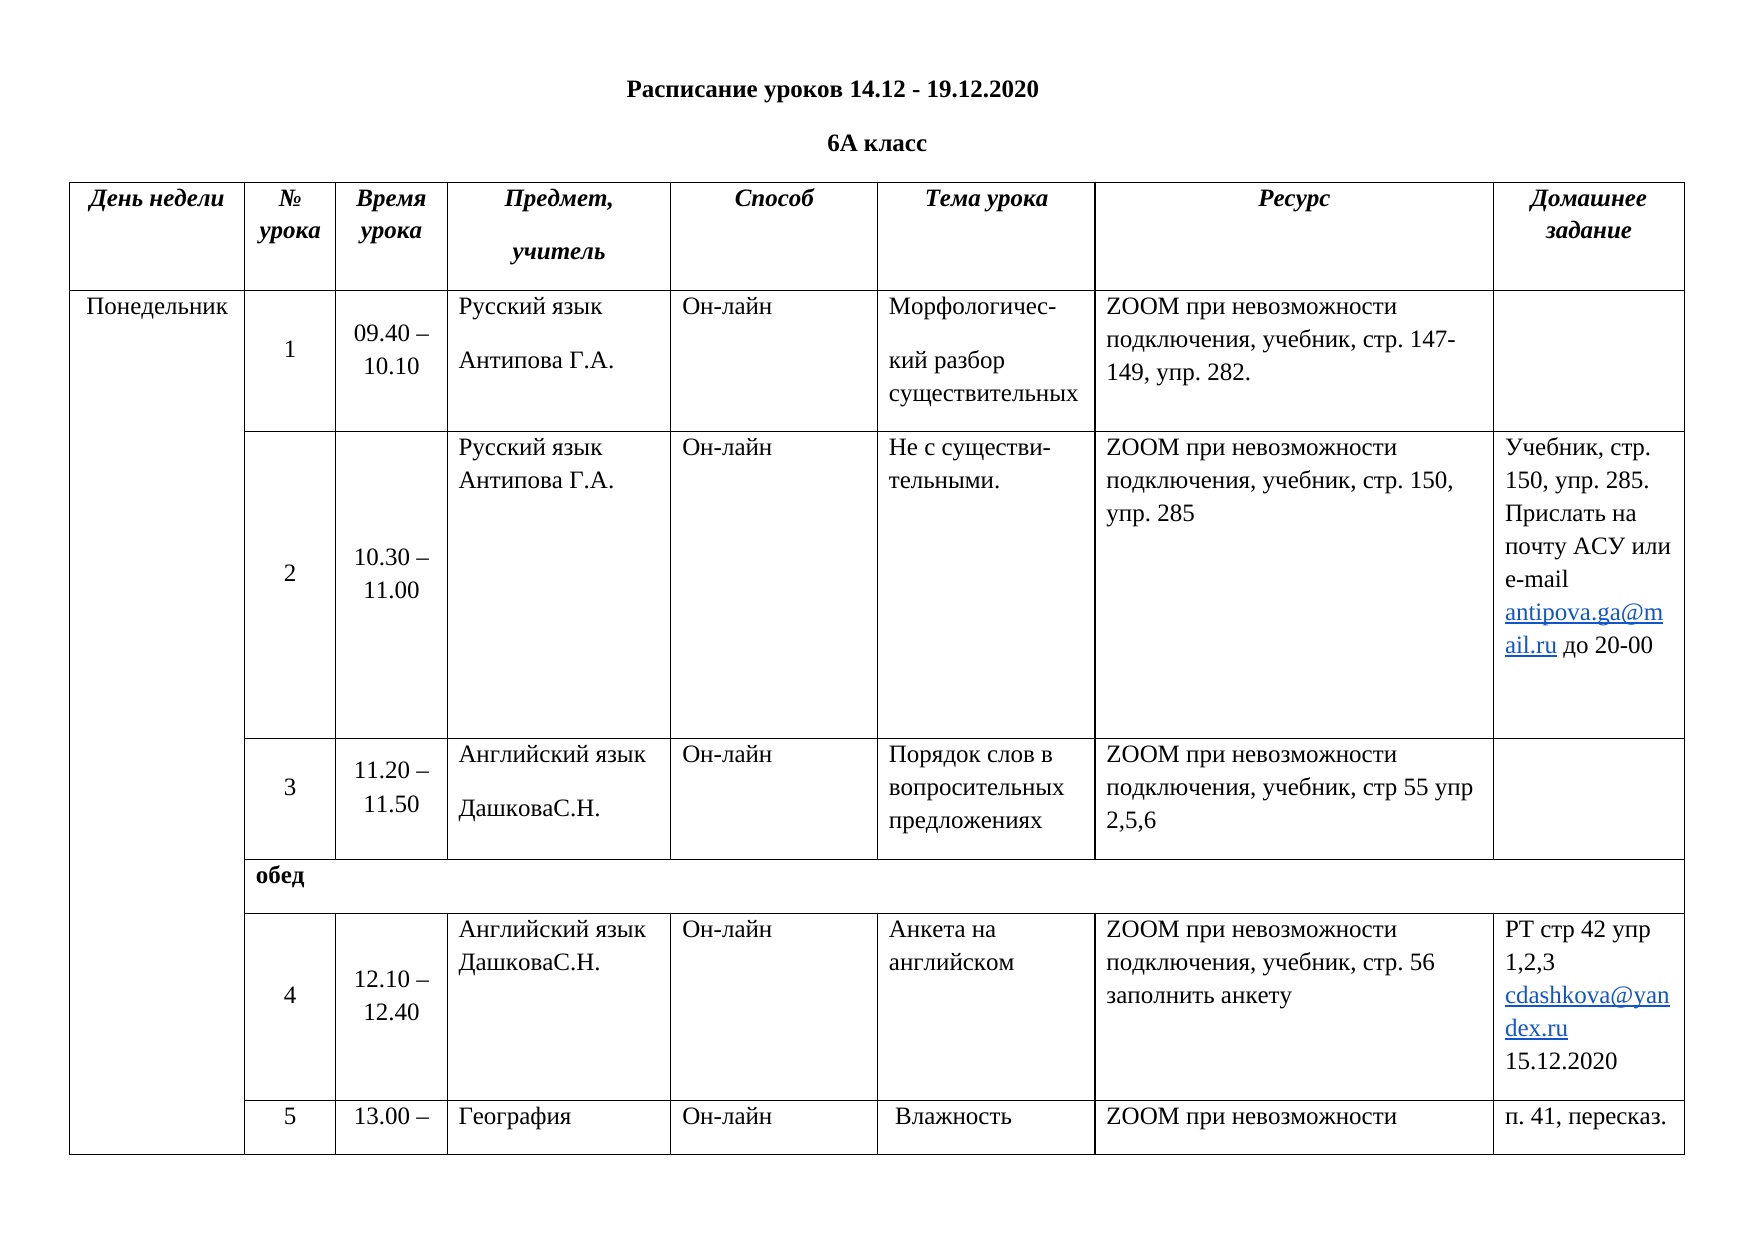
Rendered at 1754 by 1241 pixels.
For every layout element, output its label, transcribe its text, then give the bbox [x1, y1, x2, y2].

table_header Домашнее задание [1494, 183, 1684, 290]
table_header № урока [245, 183, 335, 290]
table_cell 11.20 – 11.50 [336, 739, 447, 859]
table_cell Он-лайн [671, 291, 877, 431]
text 6А класс [44, 128, 1709, 156]
table_cell Анкета на английском [878, 914, 1094, 1100]
table_cell РТ стр 42 упр 1,2,3 cdashkova@yandex.ru 15.12.2020 [1494, 914, 1684, 1100]
table_cell [1494, 739, 1684, 859]
table_cell Морфологичес- кий разбор существительных [878, 291, 1094, 431]
table_cell Он-лайн [671, 432, 877, 738]
table_cell 10.30 – 11.00 [336, 432, 447, 738]
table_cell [878, 1101, 1094, 1154]
table_cell ZOOM при невозможности подключения, учебник, стр 55 упр 2,5,6 [1096, 739, 1493, 859]
table_cell 3 [245, 739, 335, 859]
table_cell [1494, 291, 1684, 431]
table_header День недели [70, 183, 244, 290]
table_cell Понедельник [70, 291, 244, 1154]
table_header Способ [671, 183, 877, 290]
table_cell 2 [245, 432, 335, 738]
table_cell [1096, 1101, 1493, 1154]
table_cell 12.10 – 12.40 [336, 914, 447, 1100]
table_cell п. 41, пересказ. [1494, 1101, 1684, 1154]
table_cell 13.00 – 13.30 [336, 1101, 447, 1154]
table_cell Он-лайн [671, 914, 877, 1100]
table_cell Английский язык ДашковаС.Н. [448, 739, 670, 859]
table_cell Он-лайн [671, 1101, 877, 1154]
table_cell Русский язык Антипова Г.А. [448, 432, 670, 738]
table_cell Не с существи- тельными. [878, 432, 1094, 738]
table_header Тема урока [878, 183, 1094, 290]
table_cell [448, 1101, 670, 1154]
table_cell 5 [245, 1101, 335, 1154]
table_cell ZOOM при невозможности подключения, учебник, стр. 150, упр. 285 [1096, 432, 1493, 738]
table_cell 09.40 – 10.10 [336, 291, 447, 431]
table_cell Русский язык Антипова Г.А. [448, 291, 670, 431]
table_cell 1 [245, 291, 335, 431]
table_cell обед [245, 860, 1684, 913]
table_cell Английский язык ДашковаС.Н. [448, 914, 670, 1100]
table_header Ресурс [1096, 183, 1493, 290]
table_cell Учебник, стр. 150, упр. 285. Прислать на почту АСУ или e-mail antipova.ga@mail.ru до 20-00 [1494, 432, 1684, 738]
text Расписание уроков 14.12 - 19.12.2020 [0, 74, 1709, 103]
table_cell Он-лайн [671, 739, 877, 859]
table_cell ZOOM при невозможности подключения, учебник, стр. 56 заполнить анкету [1096, 914, 1493, 1100]
table_cell Порядок слов в вопросительных предложениях [878, 739, 1094, 859]
table_cell ZOOM при невозможности подключения, учебник, стр. 147-149, упр. 282. [1096, 291, 1493, 431]
table_cell 4 [245, 914, 335, 1100]
table_header Предмет, учитель [448, 183, 670, 290]
table_header Время урока [336, 183, 447, 290]
